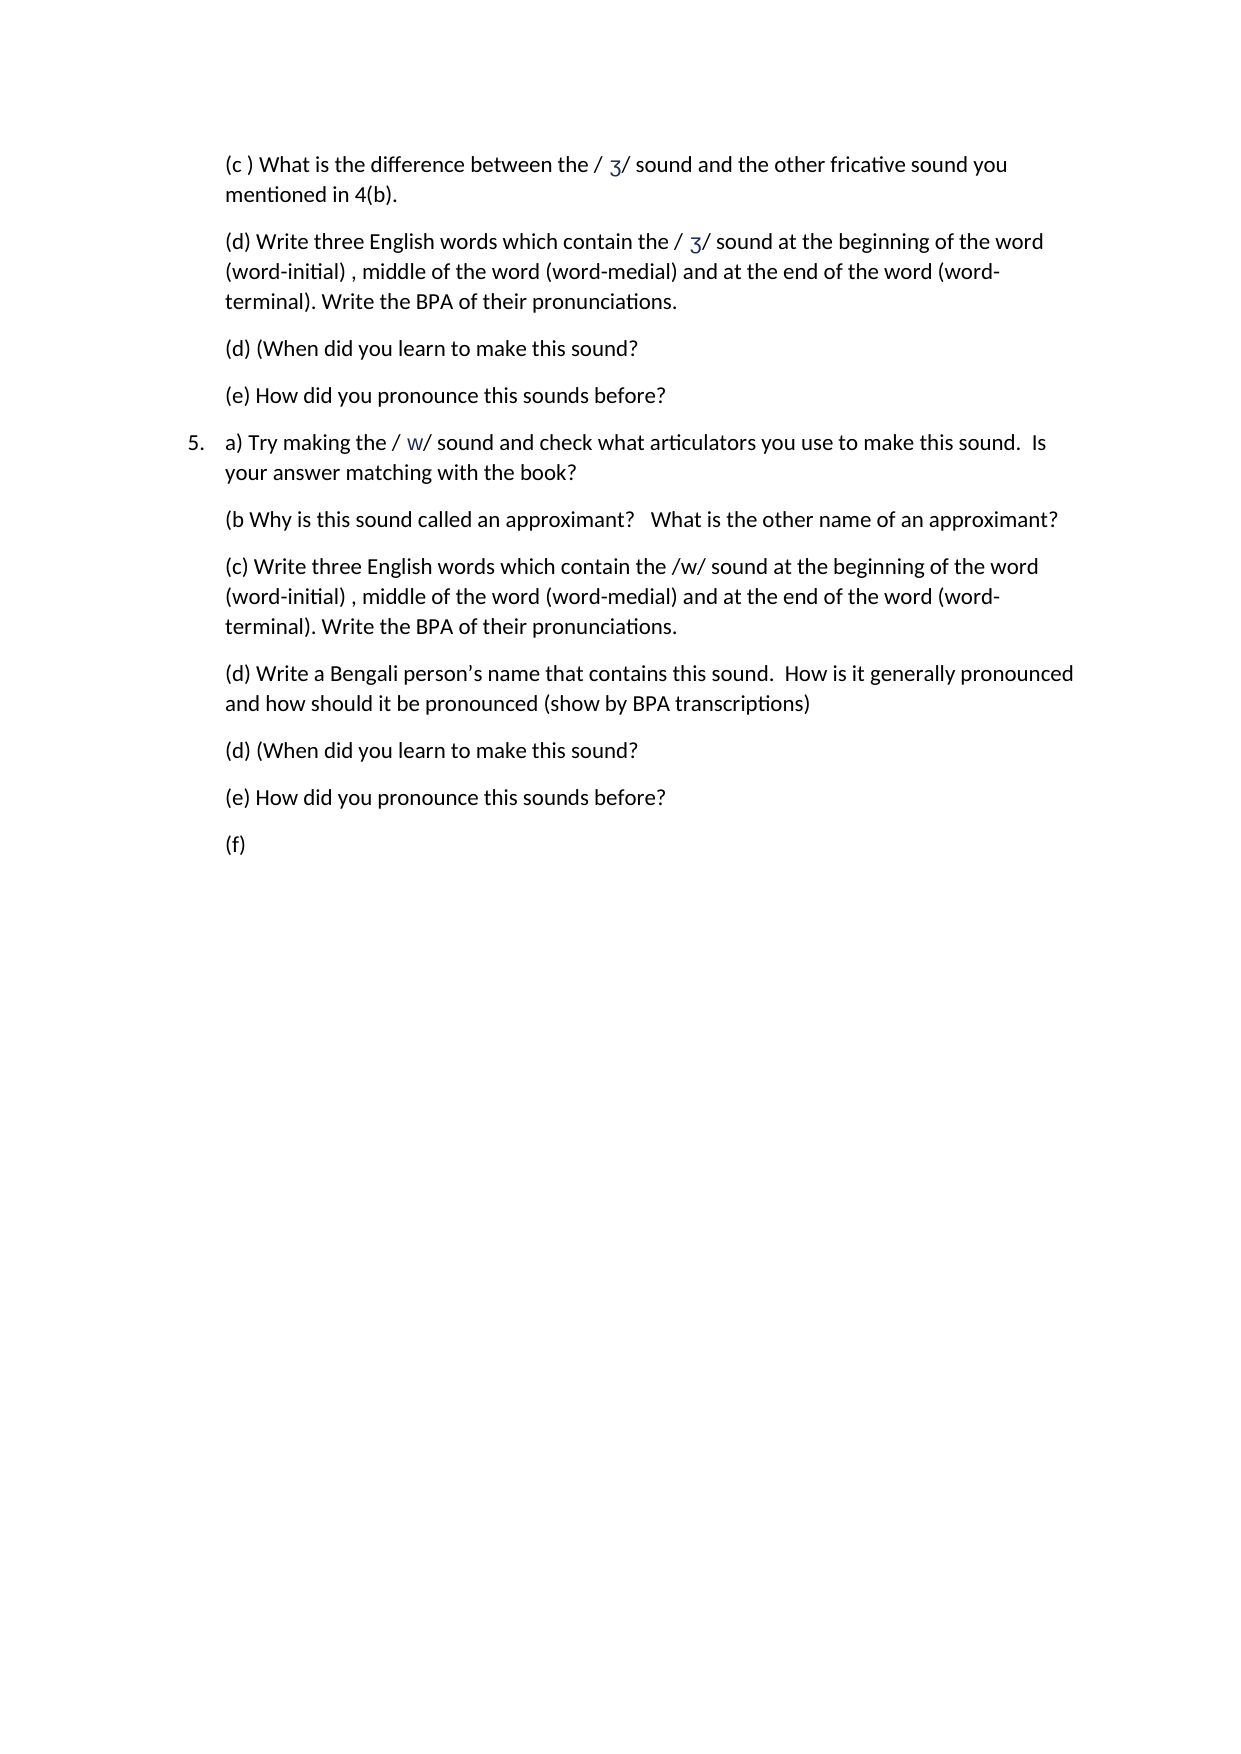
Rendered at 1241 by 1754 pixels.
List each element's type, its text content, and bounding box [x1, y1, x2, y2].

text (c ) What is the difference between the / ʒ/ sound and the other fricative sound you mentioned in 4(b). [225, 150, 1090, 208]
text (d) Write three English words which contain the / ʒ/ sound at the beginning of the word (word-initial) , middle of the word (word-medial) and at the end of the word (word-terminal). Write the BPA of their pronunciations. [225, 227, 1090, 316]
text (c) Write three English words which contain the /w/ sound at the beginning of the word (word-initial) , middle of the word (word-medial) and at the end of the word (word-terminal). Write the BPA of their pronunciations. [225, 552, 1090, 641]
text (e) How did you pronounce this sounds before? [225, 783, 1090, 811]
text (d) (When did you learn to make this sound? [225, 334, 1090, 362]
text (f) [225, 830, 1090, 858]
text (b Why is this sound called an approximant? What is the other name of an approximant? [225, 505, 1090, 533]
text (e) How did you pronounce this sounds before? [225, 381, 1090, 409]
text (d) (When did you learn to make this sound? [225, 736, 1090, 764]
list a) Try making the / w/ sound and check what articulators you use to make this sound. Is your answer matching with the book? [187, 428, 1090, 486]
text (d) Write a Bengali person’s name that contains this sound. How is it generally pronounced and how should it be pronounced (show by BPA transcriptions) [225, 659, 1090, 718]
